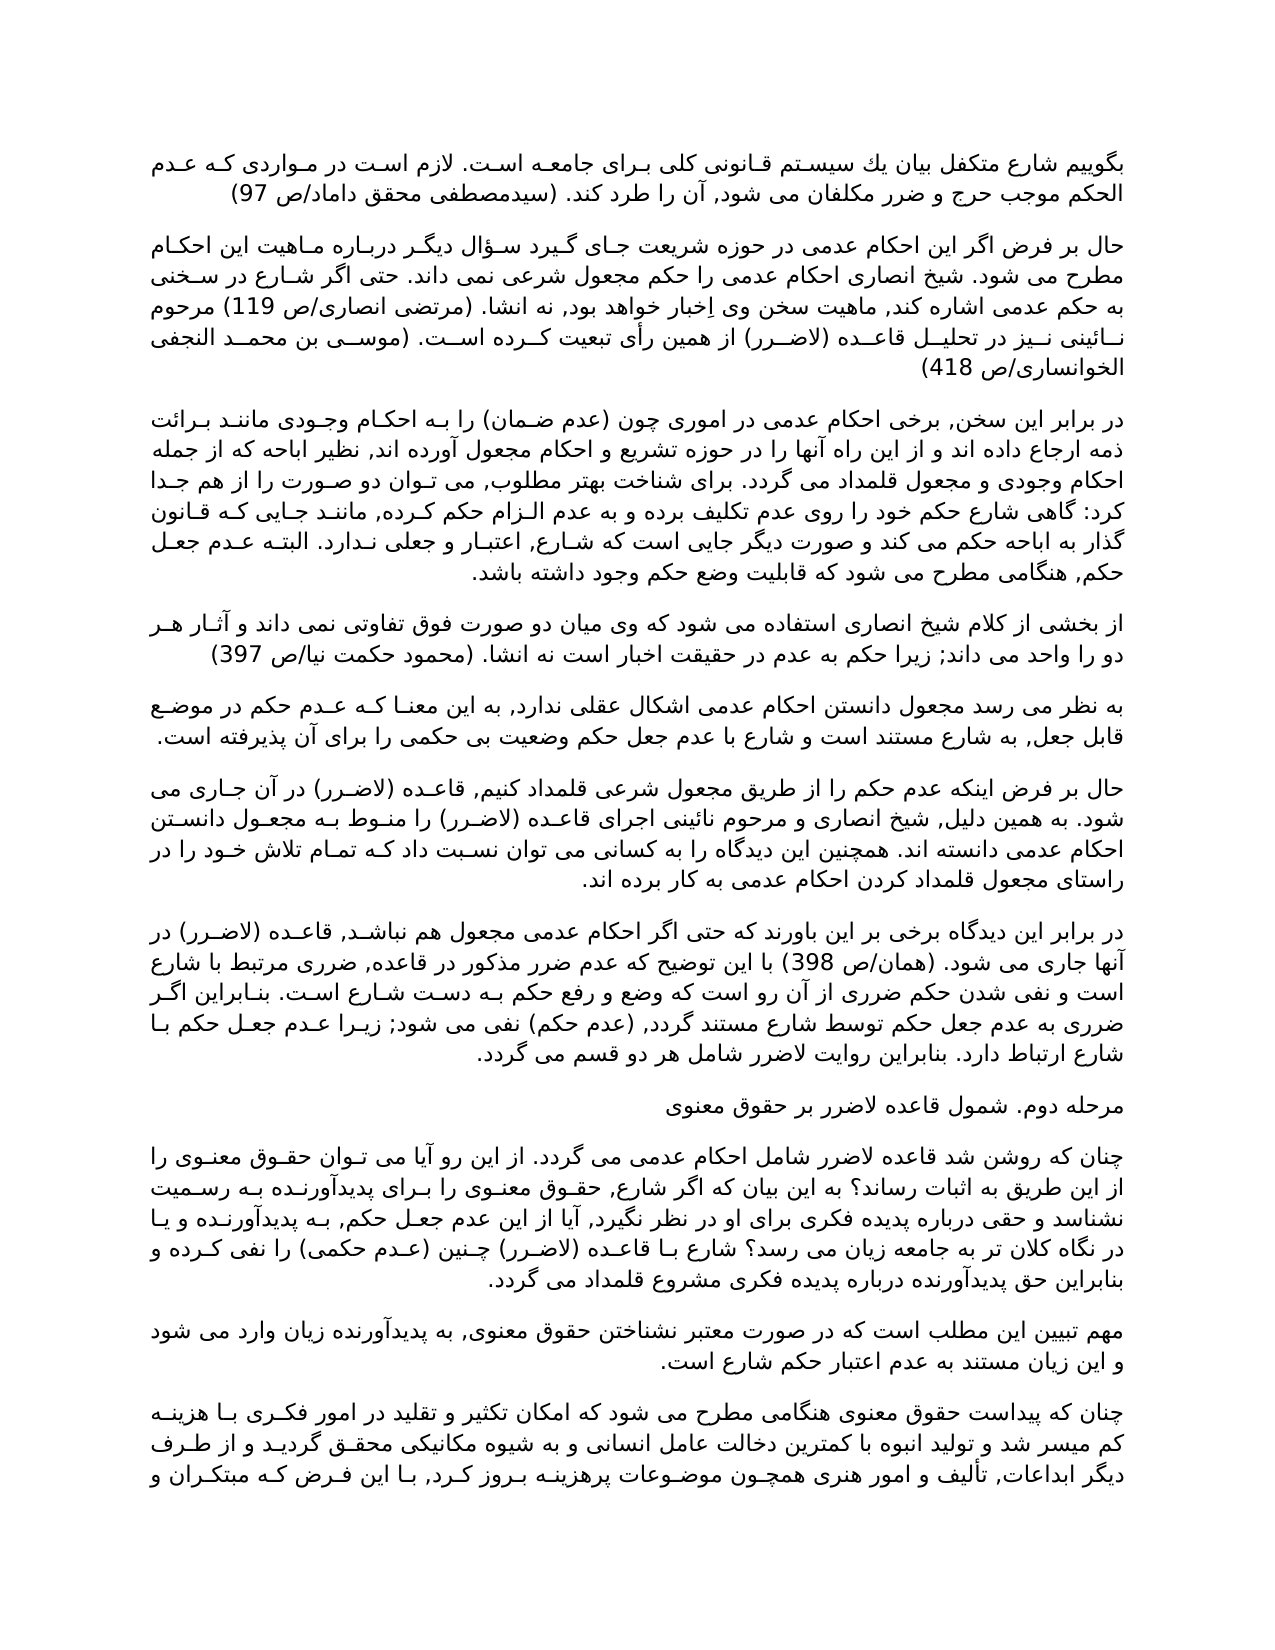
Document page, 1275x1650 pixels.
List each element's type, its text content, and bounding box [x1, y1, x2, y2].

text در برابر اين ديدگاه برخى بر اين باورند كه حتى اگر احكام عدمى مجعول هم نباشد, قاعده (لاضرر) در آنها جارى مى شود. (همان/ص 398) با اين توضيح كه عدم ضرر مذكور در قاعده, ضررى مرتبط با شارع است و نفى شدن حكم ضررى از آن رو است كه وضع و رفع حكم به دست شارع است. بنابراين اگر ضررى به عدم جعل حكم توسط شارع مستند گردد, (عدم حكم) نفى مى شود; زيرا عدم جعل حكم با شارع ارتباط دارد. بنابراين روايت لاضرر شامل هر دو قسم مى گردد. [150, 918, 1125, 1067]
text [150, 150, 1125, 207]
text به نظر مى رسد مجعول دانستن احكام عدمى اشكال عقلى ندارد, به اين معنا كه عدم حكم در موضع قابل جعل, به شارع مستند است و شارع با عدم جعل حكم وضعيت بى حكمى را براى آن پذيرفته است. [150, 693, 1125, 750]
text مرحله دوم. شمول قاعده لاضرر بر حقوق معنوى [150, 1092, 1125, 1119]
text چنان كه روشن شد قاعده لاضرر شامل احكام عدمى مى گردد. از اين رو آيا مى توان حقوق معنوى را از اين طريق به اثبات رساند؟ به اين بيان كه اگر شارع, حقوق معنوى را براى پديدآورنده به رسميت نشناسد و حقى درباره پديده فكرى براى او در نظر نگيرد, آيا از اين عدم جعل حكم, به پديدآورنده و يا در نگاه كلان تر به جامعه زيان مى رسد؟ شارع با قاعده (لاضرر) چنين (عدم حكمى) را نفى كرده و بنابراين حق پديدآورنده درباره پديده فكرى مشروع قلمداد مى گردد. [150, 1143, 1125, 1293]
text مهم تبيين اين مطلب است كه در صورت معتبر نشناختن حقوق معنوى, به پديدآورنده زيان وارد مى شود و اين زيان مستند به عدم اعتبار حكم شارع است. [150, 1317, 1125, 1375]
text حال بر فرض اينكه عدم حكم را از طريق مجعول شرعى قلمداد كنيم, قاعده (لاضرر) در آن جارى مى شود. به همين دليل, شيخ انصارى و مرحوم نائينى اجراى قاعده (لاضرر) را منوط به مجعول دانستن احكام عدمى دانسته اند. همچنين اين ديدگاه را به كسانى مى توان نسبت داد كه تمام تلاش خود را در راستاى مجعول قلمداد كردن احكام عدمى به كار برده اند. [150, 775, 1125, 893]
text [150, 1399, 1125, 1487]
text در برابر اين سخن, برخى احكام عدمى در امورى چون (عدم ضمان) را به احكام وجودى مانند برائت ذمه ارجاع داده اند و از اين راه آنها را در حوزه تشريع و احكام مجعول آورده اند, نظير اباحه كه از جمله احكام وجودى و مجعول قلمداد مى گردد. براى شناخت بهتر مطلوب, مى توان دو صورت را از هم جدا كرد: گاهى شارع حكم خود را روى عدم تكليف برده و به عدم الزام حكم كرده, مانند جايى كه قانون گذار به اباحه حكم مى كند و صورت ديگر جايى است كه شارع, اعتبار و جعلى ندارد. البته عدم جعل حكم, هنگامى مطرح مى شود كه قابليت وضع حكم وجود داشته باشد. [150, 406, 1125, 586]
text از بخشى از كلام شيخ انصارى استفاده مى شود كه وى ميان دو صورت فوق تفاوتى نمى داند و آثار هر دو را واحد مى داند; زيرا حكم به عدم در حقيقت اخبار است نه انشا. (محمود حكمت نيا/ص 397) [150, 611, 1125, 668]
text حال بر فرض اگر اين احكام عدمى در حوزه شريعت جاى گيرد سؤال ديگر درباره ماهيت اين احكام مطرح مى شود. شيخ انصارى احكام عدمى را حكم مجعول شرعى نمى داند. حتى اگر شارع در سخنى به حكم عدمى اشاره كند, ماهيت سخن وى اِخبار خواهد بود, نه انشا. (مرتضى انصارى/ص 119) مرحوم نائينى نيز در تحليل قاعده (لاضرر) از همين رأى تبعيت كرده است. (موسى بن محمد النجفى الخوانسارى/ص 418) [150, 232, 1125, 381]
